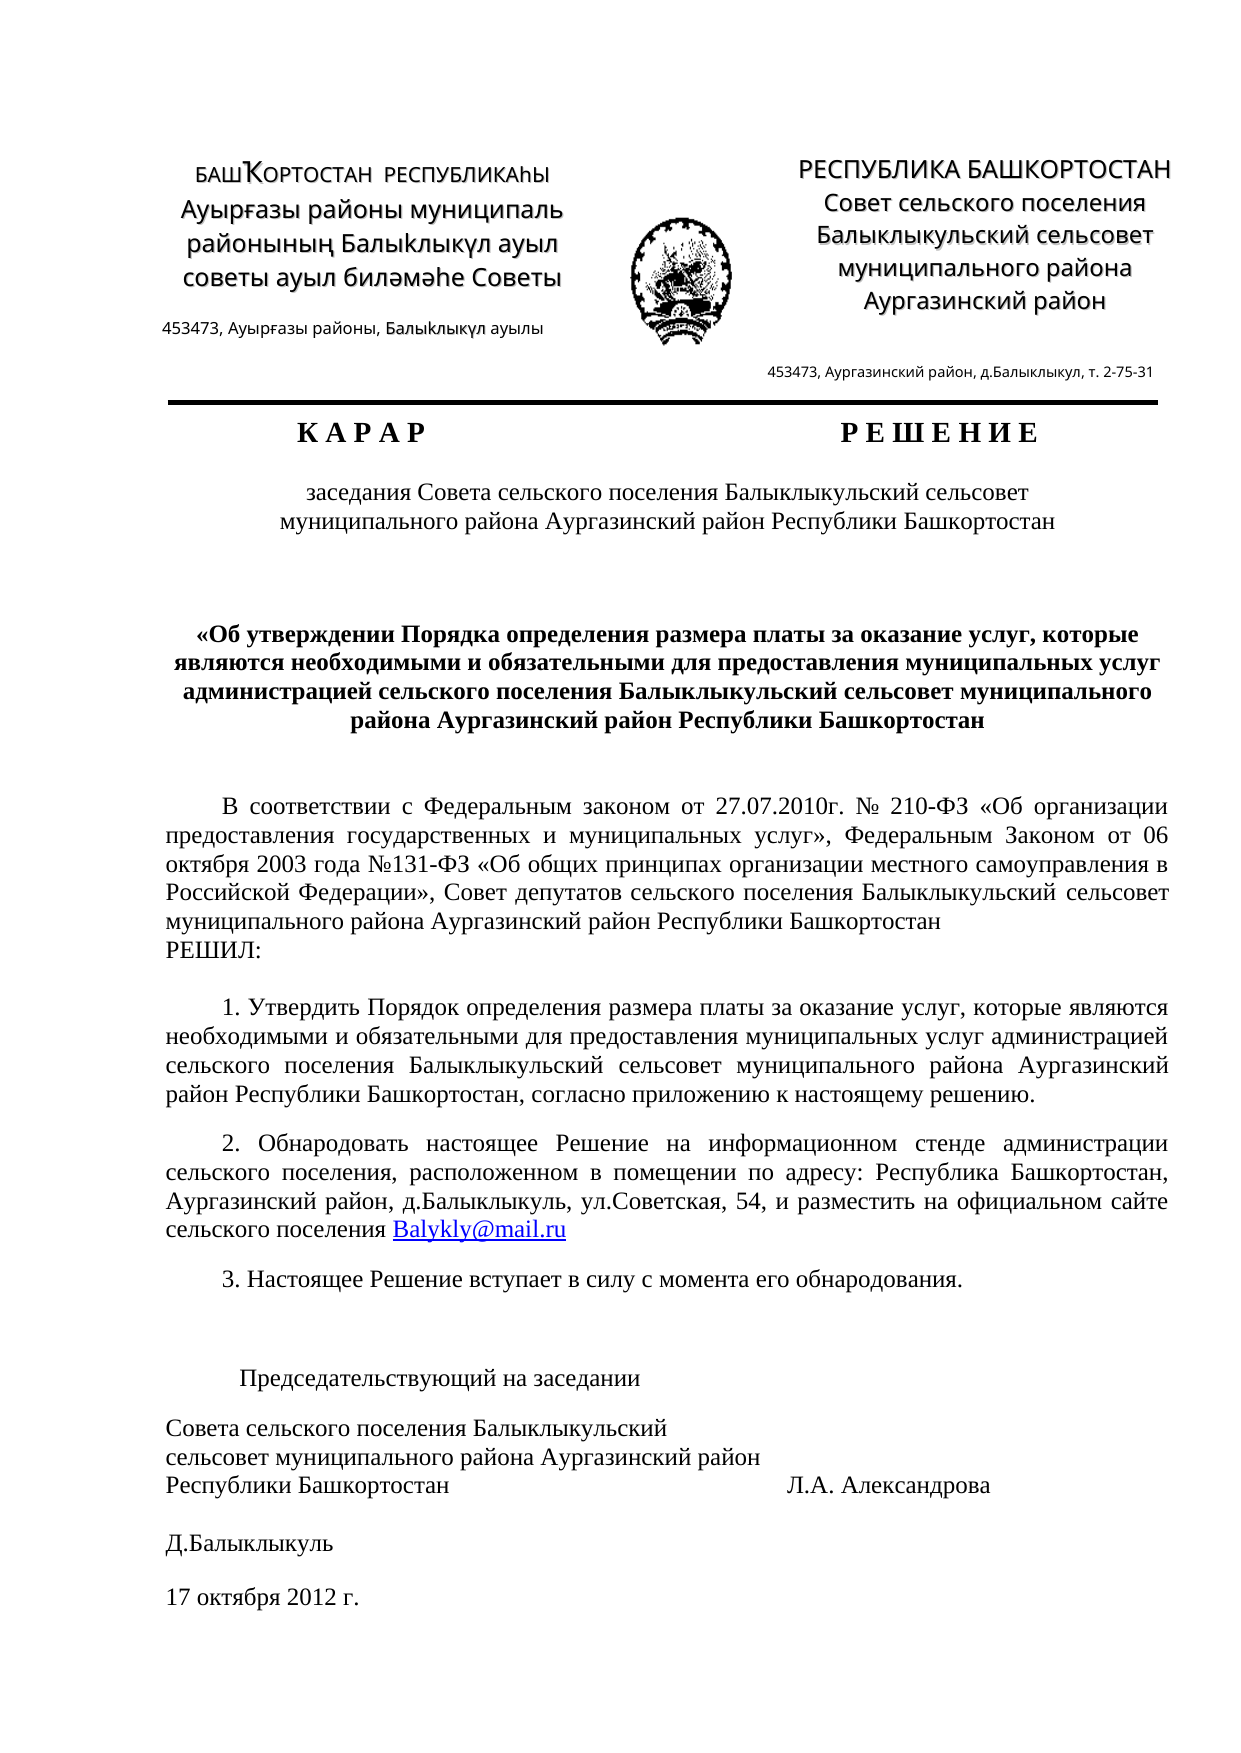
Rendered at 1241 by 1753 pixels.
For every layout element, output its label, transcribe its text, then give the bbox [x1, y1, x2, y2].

text Председательствующий на заседании [165, 1363, 1169, 1392]
text Д.Балыклыкуль [165, 1528, 1169, 1557]
text 17 октября 2012 г. [165, 1582, 1169, 1610]
table_header БАШҠОРТОСТАН РЕСПУБЛИКАhЫ Ауырғазы районы муниципаль районының Балыkлыкүл ауыл советы ауыл билəмəhе Советы 453473, Ауырғазы районы, Балыkлыкүл ауылы [151, 152, 594, 381]
text заседания Совета сельского поселения Балыклыкульский сельсовет [165, 477, 1169, 506]
text 2. Обнародовать настоящее Решение на информационном стенде администрации сельского поселения, расположенном в помещении по адресу: Республика Башкортостан, Аургазинский район, д.Балыклыкуль, ул.Советская, 54, и разместить на официальном сайте сельского поселения Balykly@mail.ru [165, 1128, 1169, 1243]
text 1. Утвердить Порядок определения размера платы за оказание услуг, которые являются необходимыми и обязательными для предоставления муниципальных услуг администрацией сельского поселения Балыклыкульский сельсовет муниципального района Аургазинский район Республики Башкортостан, согласно приложению к настоящему решению. [165, 992, 1169, 1107]
text Совета сельского поселения Балыклыкульский [165, 1413, 1169, 1442]
text РЕШИЛ: [165, 935, 1169, 964]
text К А Р А Р Р Е Ш Е Н И Е [165, 415, 1169, 448]
text Республики Башкортостан Л.А. Александрова [165, 1470, 1169, 1499]
text В соответствии с Федеральным законом от 27.07.2010г. № 210-ФЗ «Об организации предоставления государственных и муниципальных услуг», Федеральным Законом от 06 октября 2003 года №131-ФЗ «Об общих принципах организации местного самоуправления в Российской Федерации», Совет депутатов сельского поселения Балыклыкульский сельсовет муниципального района Аургазинский район Республики Башкортостан [165, 791, 1169, 935]
text «Об утверждении Порядка определения размера платы за оказание услуг, которые являются необходимыми и обязательными для предоставления муниципальных услуг администрацией сельского поселения Балыклыкульский сельсовет муниципального района Аургазинский район Республики Башкортостан [165, 619, 1169, 734]
table_header РЕСПУБЛИКА БАШКОРТОСТАН Совет сельского поселения Балыклыкульский сельсовет муниципального района Аургазинский район 453473, Аургазинский район, д.Балыклыкул, т. 2-75-31 [756, 152, 1214, 381]
text сельсовет муниципального района Аургазинский район [165, 1442, 1169, 1470]
table_header [594, 152, 756, 381]
text 3. Настоящее Решение вступает в силу с момента его обнародования. [165, 1264, 1169, 1293]
text муниципального района Аургазинский район Республики Башкортостан [165, 506, 1169, 535]
